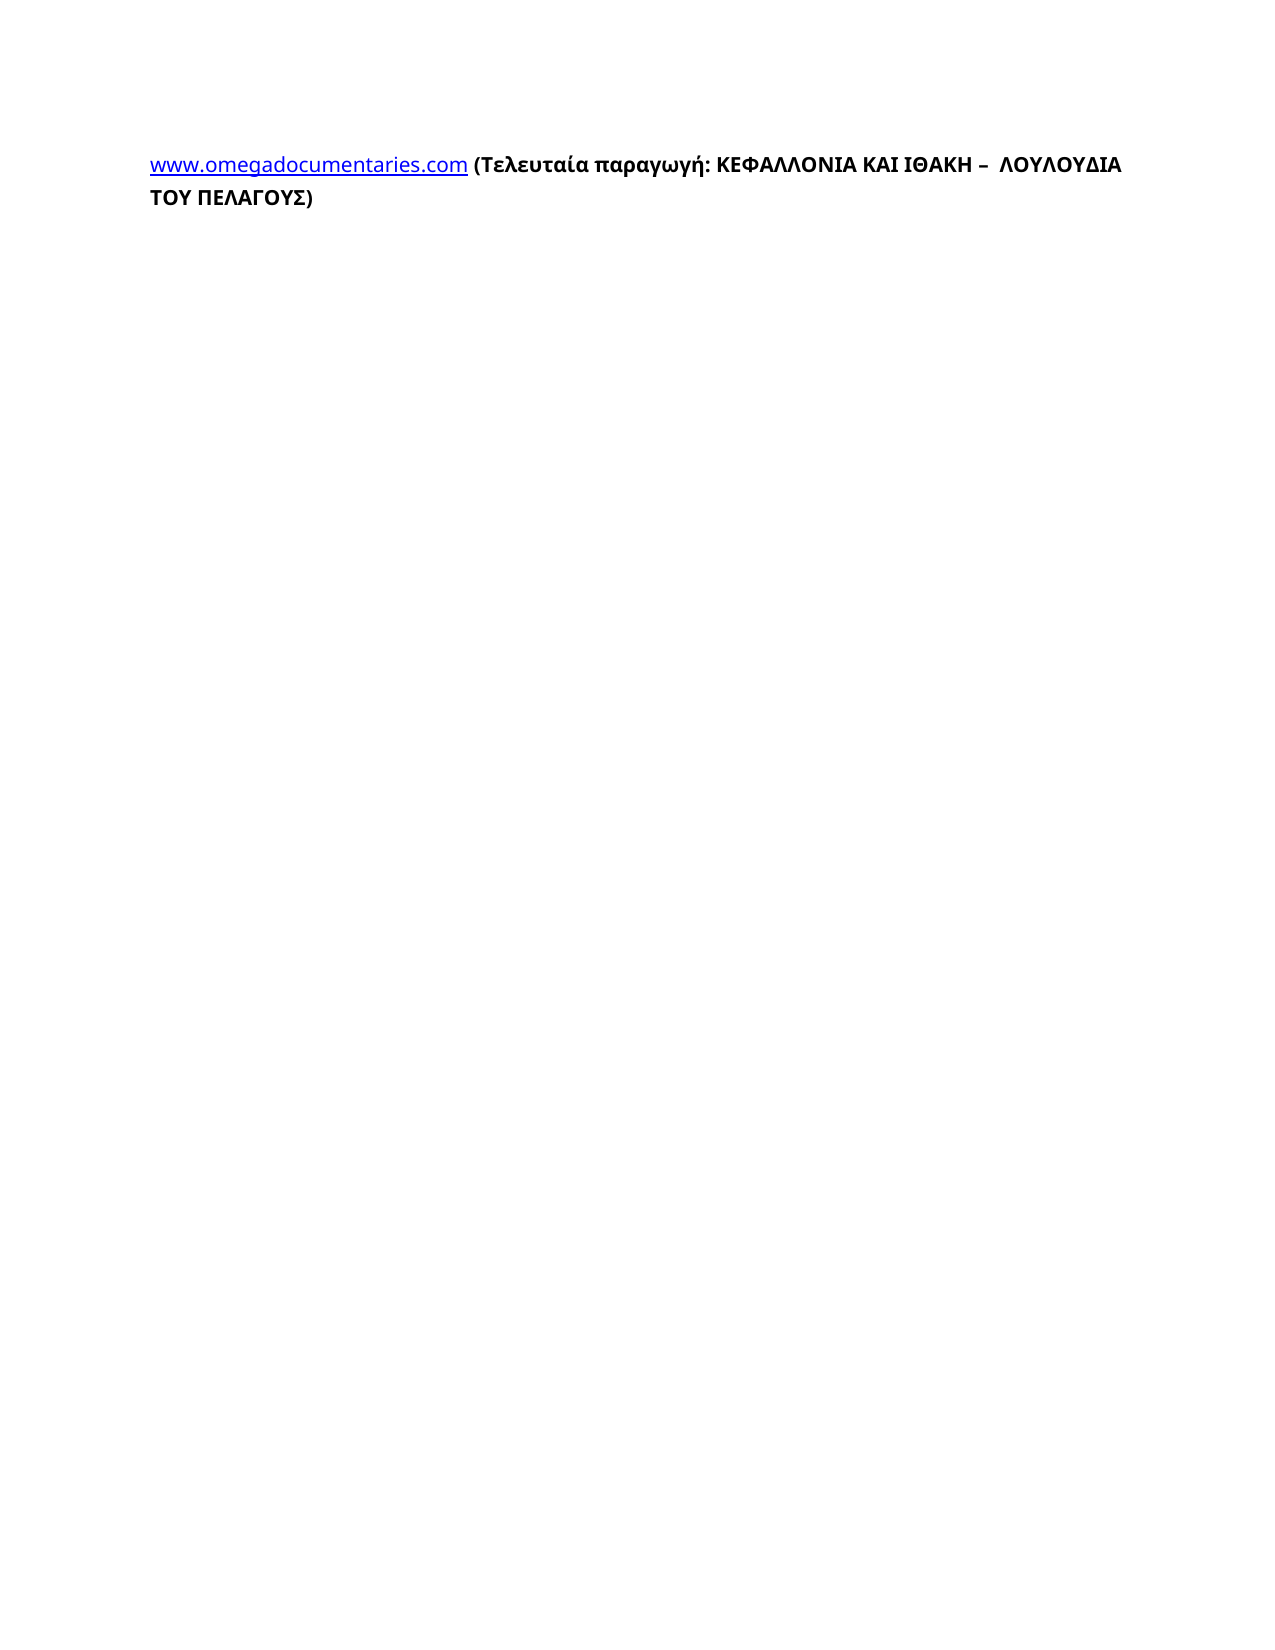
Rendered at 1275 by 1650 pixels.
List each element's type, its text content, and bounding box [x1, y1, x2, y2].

text www.omegadocumentaries.com (Τελευταία παραγωγή: ΚΕΦΑΛΛΟΝΙΑ ΚΑΙ ΙΘΑΚΗ – ΛΟΥΛΟΥΔΙΑ ΤΟΥ ΠΕΛΑΓΟΥΣ) [150, 150, 1125, 211]
